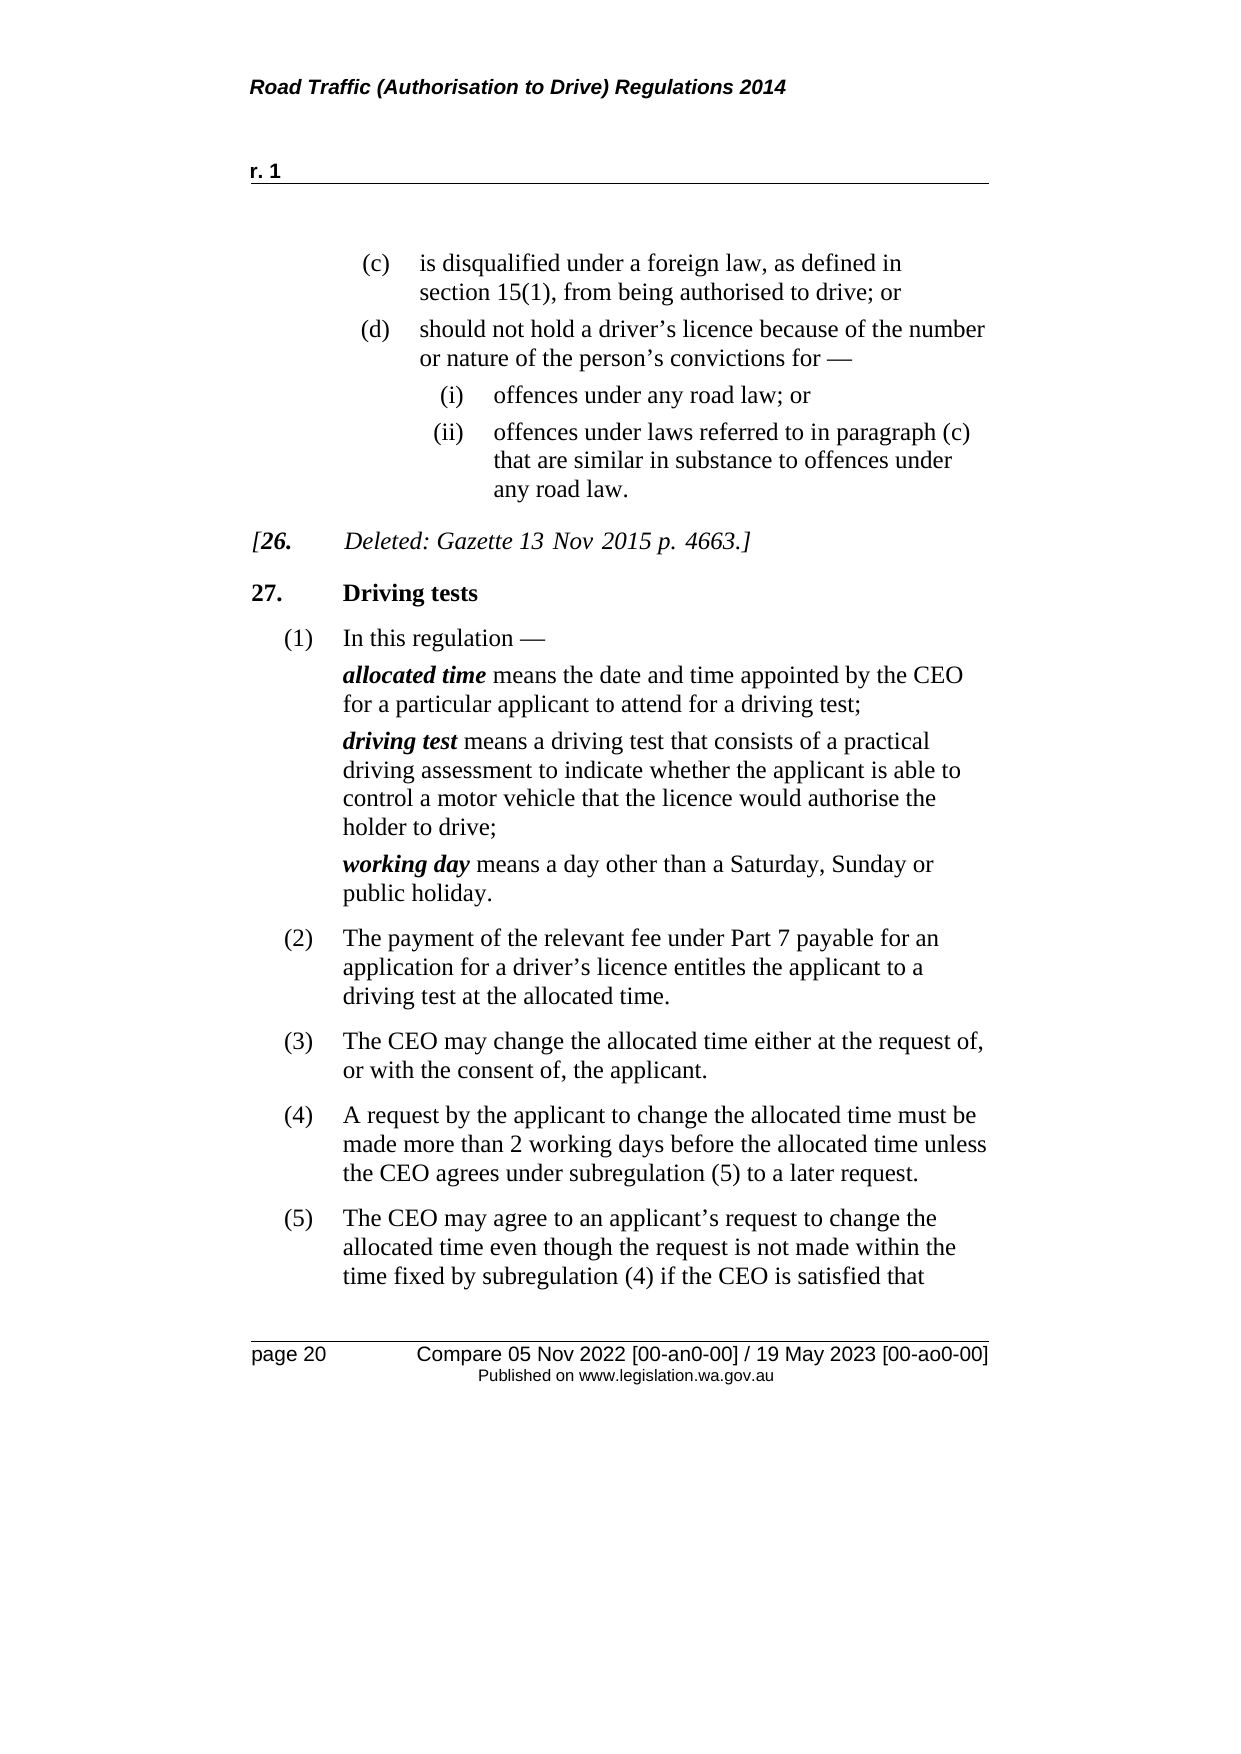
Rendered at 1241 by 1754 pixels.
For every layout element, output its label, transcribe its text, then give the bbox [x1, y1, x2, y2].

subtitle 27. Driving tests [251, 578, 989, 606]
text (3) The CEO may change the allocated time either at the request of, or with the consent of, the applicant. [251, 1026, 989, 1084]
text [26. Deleted: Gazette 13 Nov 2015 p. 4663.] [251, 526, 989, 555]
text (i) offences under any road law; or [251, 380, 989, 408]
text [251, 1203, 989, 1290]
text (2) The payment of the relevant fee under Part 7 payable for an application for a driver’s licence entitles the applicant to a driving test at the allocated time. [251, 923, 989, 1010]
text (1) In this regulation — [251, 623, 989, 652]
text (ii) offences under laws referred to in paragraph (c) that are similar in substance to offences under any road law. [251, 417, 989, 503]
text driving test means a driving test that consists of a practical driving assessment to indicate whether the applicant is able to control a motor vehicle that the licence would authorise the holder to drive; [251, 726, 989, 841]
text (d) should not hold a driver’s licence because of the number or nature of the person’s convictions for — [251, 314, 989, 371]
text working day means a day other than a Saturday, Sunday or public holiday. [251, 849, 989, 907]
text (c) is disqualified under a foreign law, as defined in section 15(1), from being authorised to drive; or [251, 248, 989, 306]
text allocated time means the date and time appointed by the CEO for a particular applicant to attend for a driving test; [251, 660, 989, 718]
text (4) A request by the applicant to change the allocated time must be made more than 2 working days before the allocated time unless the CEO agrees under subregulation (5) to a later request. [251, 1101, 989, 1187]
